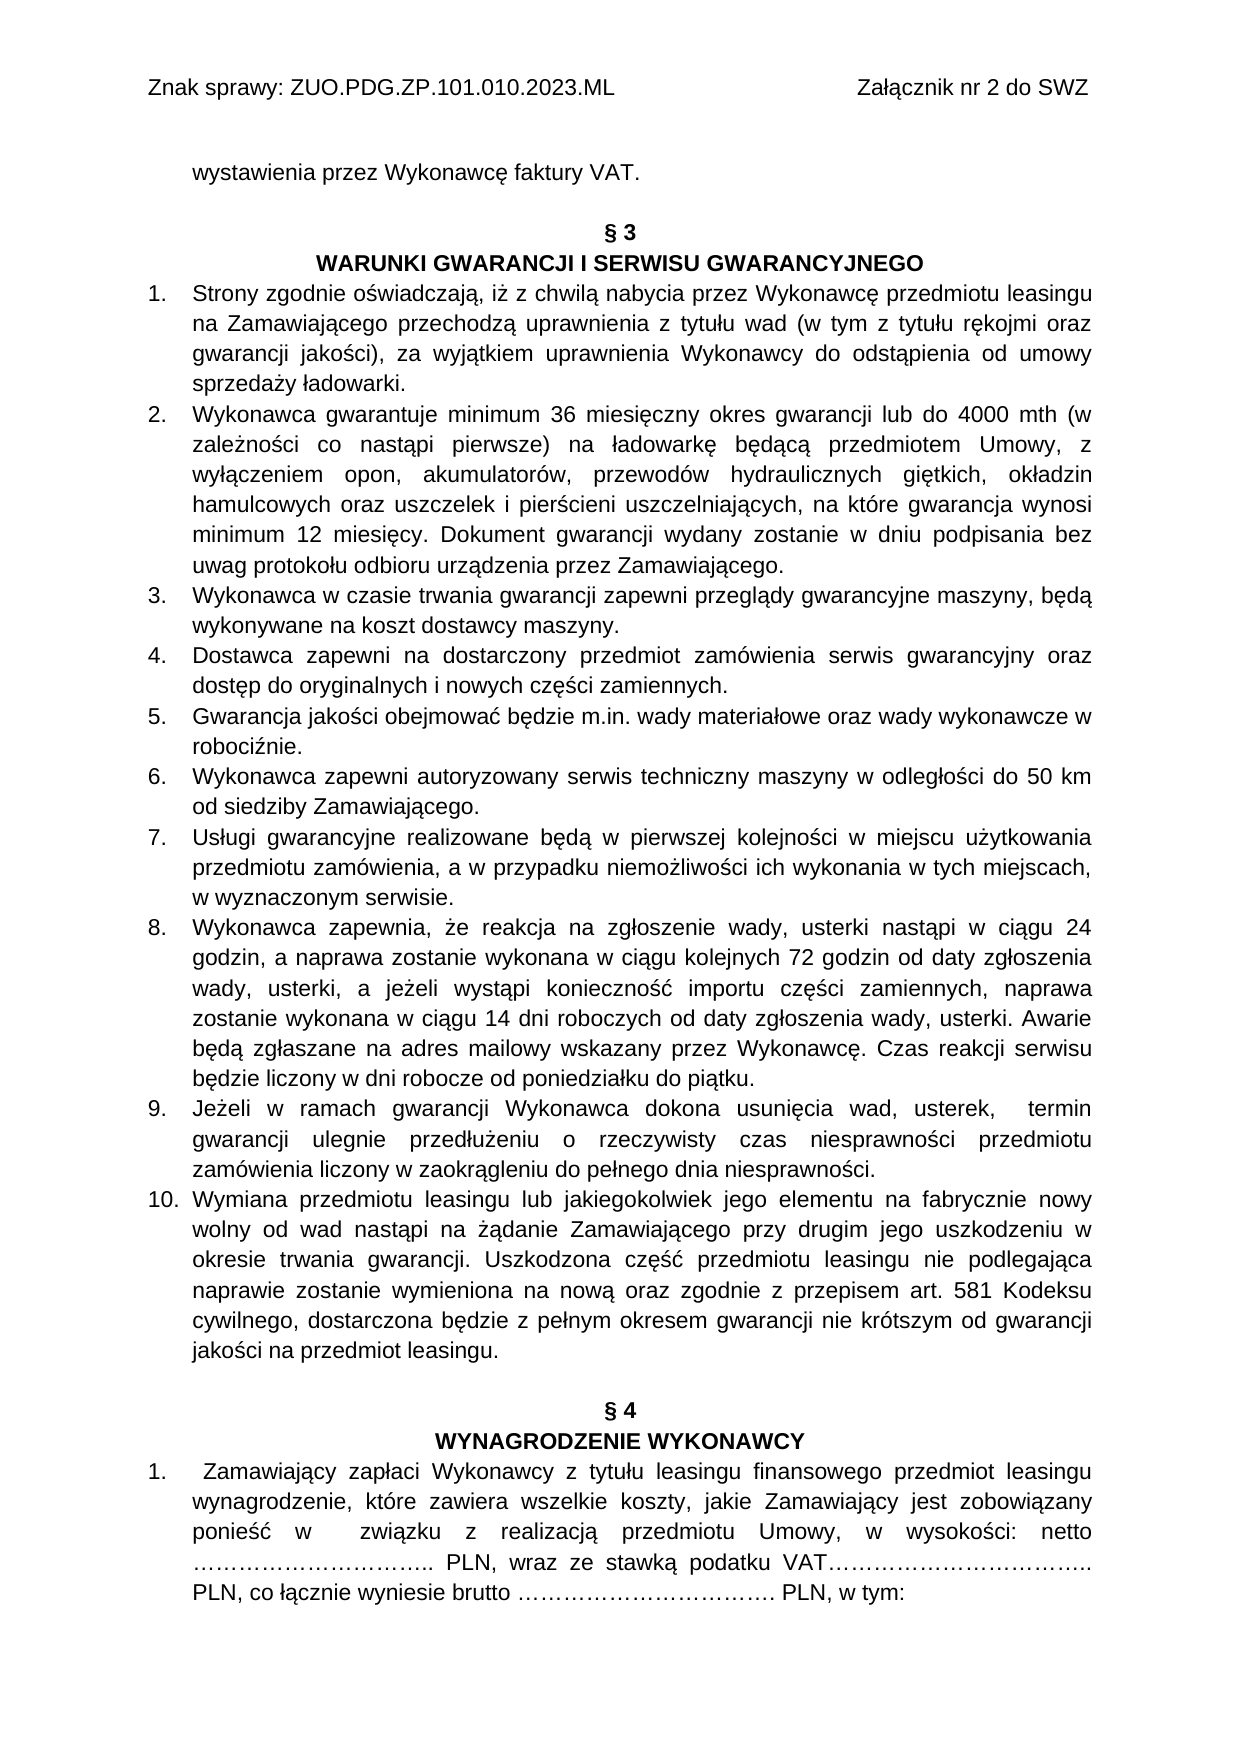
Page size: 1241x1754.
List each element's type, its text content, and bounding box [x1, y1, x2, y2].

text WYNAGRODZENIE WYKONAWCY [148, 1428, 1093, 1454]
list Gwarancja jakości obejmować będzie m.in. wady materiałowe oraz wady wykonawcze w robociźnie. [148, 703, 1093, 759]
list Wykonawca w czasie trwania gwarancji zapewni przeglądy gwarancyjne maszyny, będą wykonywane na koszt dostawcy maszyny. [148, 582, 1093, 638]
list Strony zgodnie oświadczają, iż z chwilą nabycia przez Wykonawcę przedmiotu leasingu na Zamawiającego przechodzą uprawnienia z tytułu wad (w tym z tytułu rękojmi oraz gwarancji jakości), za wyjątkiem uprawnienia Wykonawcy do odstąpienia od umowy sprzedaży ładowarki. [148, 280, 1093, 397]
subtitle § 3 [148, 219, 1093, 246]
list Wykonawca zapewni autoryzowany serwis techniczny maszyny w odległości do 50 km od siedziby Zamawiającego. [148, 763, 1093, 819]
list Dostawca zapewni na dostarczony przedmiot zamówienia serwis gwarancyjny oraz dostęp do oryginalnych i nowych części zamiennych. [148, 642, 1093, 699]
subtitle § 4 [148, 1397, 1093, 1424]
text WARUNKI GWARANCJI I SERWISU GWARANCYJNEGO [148, 249, 1093, 276]
list Wymiana przedmiotu leasingu lub jakiegokolwiek jego elementu na fabrycznie nowy wolny od wad nastąpi na żądanie Zamawiającego przy drugim jego uszkodzeniu w okresie trwania gwarancji. Uszkodzona część przedmiotu leasingu nie podlegająca naprawie zostanie wymieniona na nową oraz zgodnie z przepisem art. 581 Kodeksu cywilnego, dostarczona będzie z pełnym okresem gwarancji nie krótszym od gwarancji jakości na przedmiot leasingu. [148, 1186, 1093, 1363]
list Jeżeli w ramach gwarancji Wykonawca dokona usunięcia wad, usterek, termin gwarancji ulegnie przedłużeniu o rzeczywisty czas niesprawności przedmiotu zamówienia liczony w zaokrągleniu do pełnego dnia niesprawności. [148, 1095, 1093, 1182]
list Zamawiający zapłaci Wykonawcy z tytułu leasingu finansowego przedmiot leasingu wynagrodzenie, które zawiera wszelkie koszty, jakie Zamawiający jest zobowiązany ponieść w związku z realizacją przedmiotu Umowy, w wysokości: netto ………………………….. PLN, wraz ze stawką podatku VAT…………………………….. PLN, co łącznie wyniesie brutto ……………………………. PLN, w tym: [148, 1458, 1093, 1605]
list Usługi gwarancyjne realizowane będą w pierwszej kolejności w miejscu użytkowania przedmiotu zamówienia, a w przypadku niemożliwości ich wykonania w tych miejscach, w wyznaczonym serwisie. [148, 823, 1093, 910]
list Wykonawca gwarantuje minimum 36 miesięczny okres gwarancji lub do 4000 mth (w zależności co nastąpi pierwsze) na ładowarkę będącą przedmiotem Umowy, z wyłączeniem opon, akumulatorów, przewodów hydraulicznych giętkich, okładzin hamulcowych oraz uszczelek i pierścieni uszczelniających, na które gwarancja wynosi minimum 12 miesięcy. Dokument gwarancji wydany zostanie w dniu podpisania bez uwag protokołu odbioru urządzenia przez Zamawiającego. [148, 401, 1093, 578]
list Wykonawca zapewnia, że reakcja na zgłoszenie wady, usterki nastąpi w ciągu 24 godzin, a naprawa zostanie wykonana w ciągu kolejnych 72 godzin od daty zgłoszenia wady, usterki, a jeżeli wystąpi konieczność importu części zamiennych, naprawa zostanie wykonana w ciągu 14 dni roboczych od daty zgłoszenia wady, usterki. Awarie będą zgłaszane na adres mailowy wskazany przez Wykonawcę. Czas reakcji serwisu będzie liczony w dni robocze od poniedziałku do piątku. [148, 914, 1093, 1091]
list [148, 159, 1093, 185]
